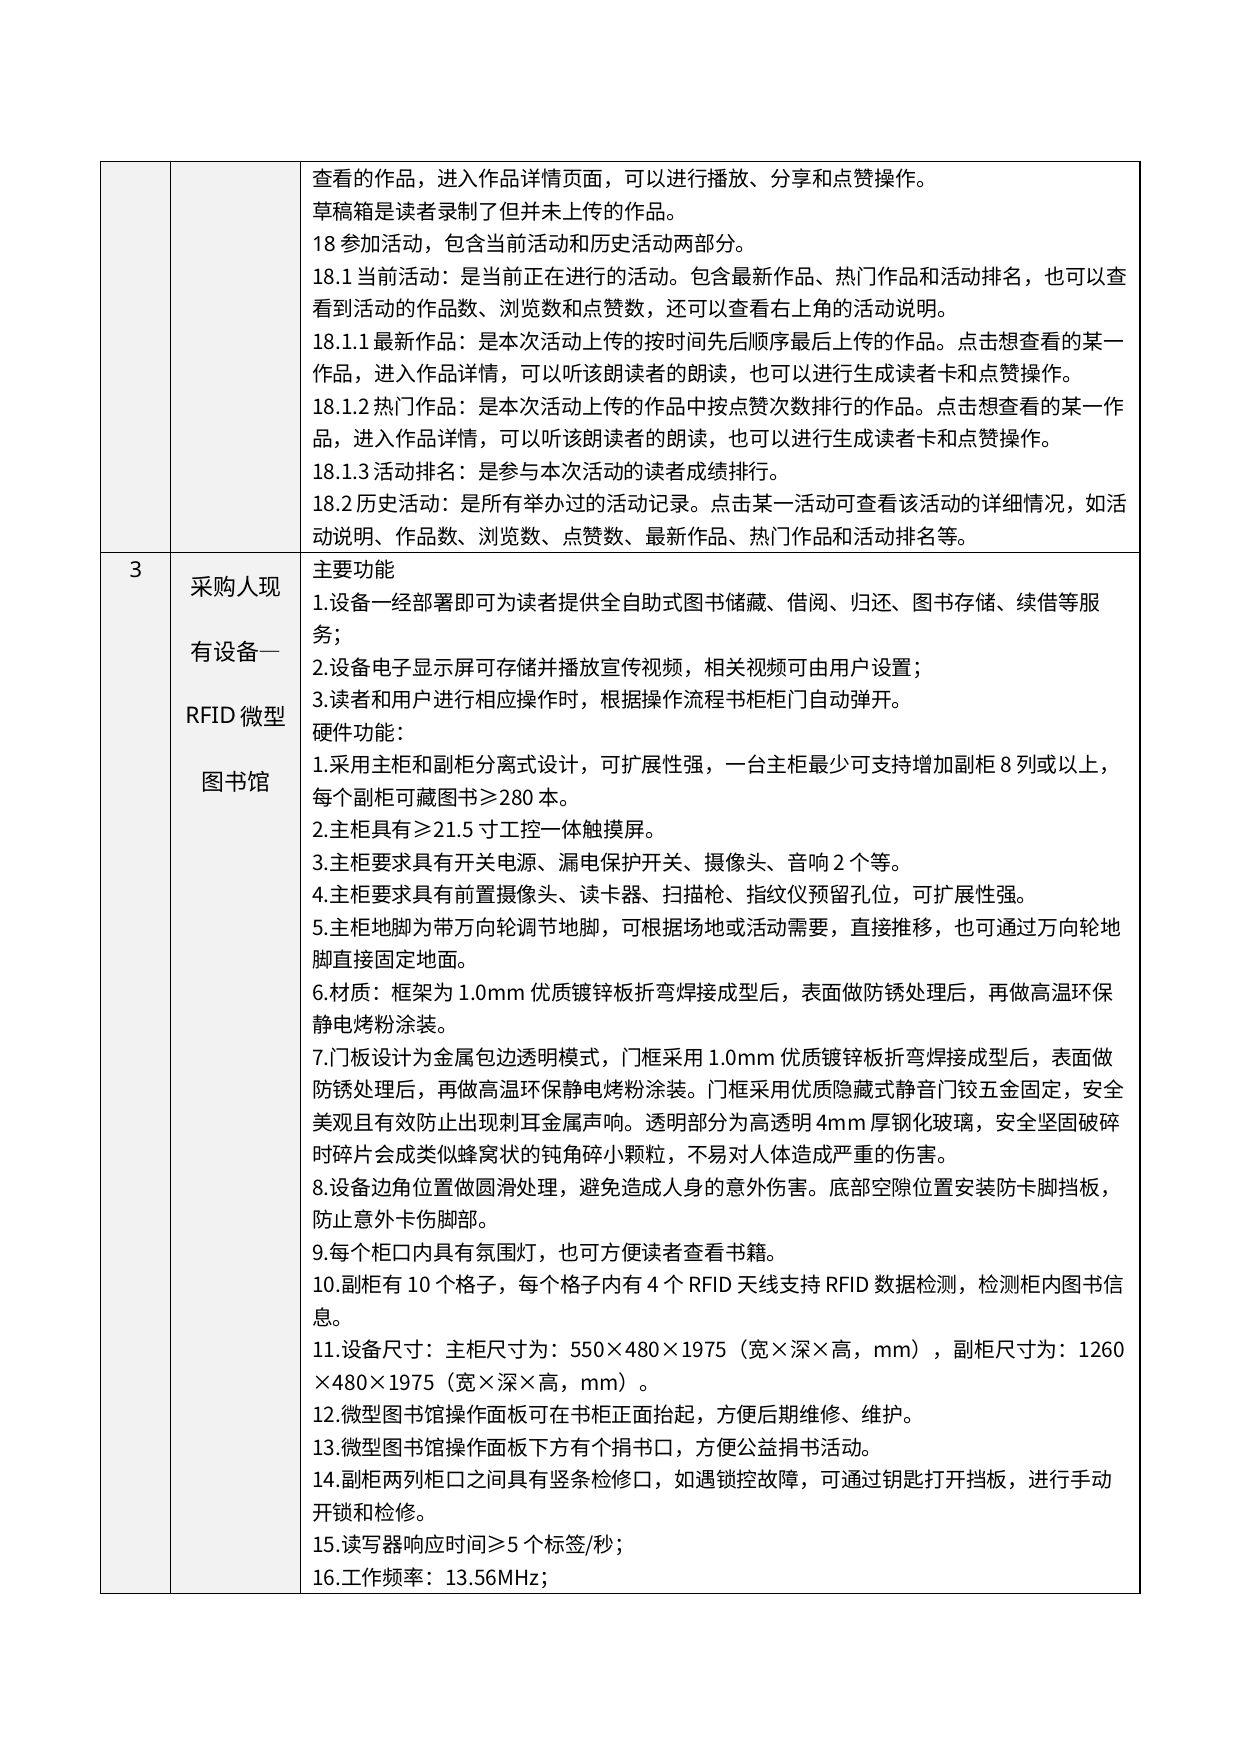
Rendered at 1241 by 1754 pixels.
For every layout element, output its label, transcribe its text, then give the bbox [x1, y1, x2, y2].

table_cell 采购人现有设备—RFID微型图书馆 [171, 553, 300, 1593]
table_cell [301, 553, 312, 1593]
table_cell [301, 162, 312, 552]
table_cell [171, 162, 300, 552]
table_cell 3 [101, 553, 170, 1593]
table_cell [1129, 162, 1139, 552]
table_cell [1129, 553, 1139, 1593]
table_cell 2 [101, 162, 170, 552]
